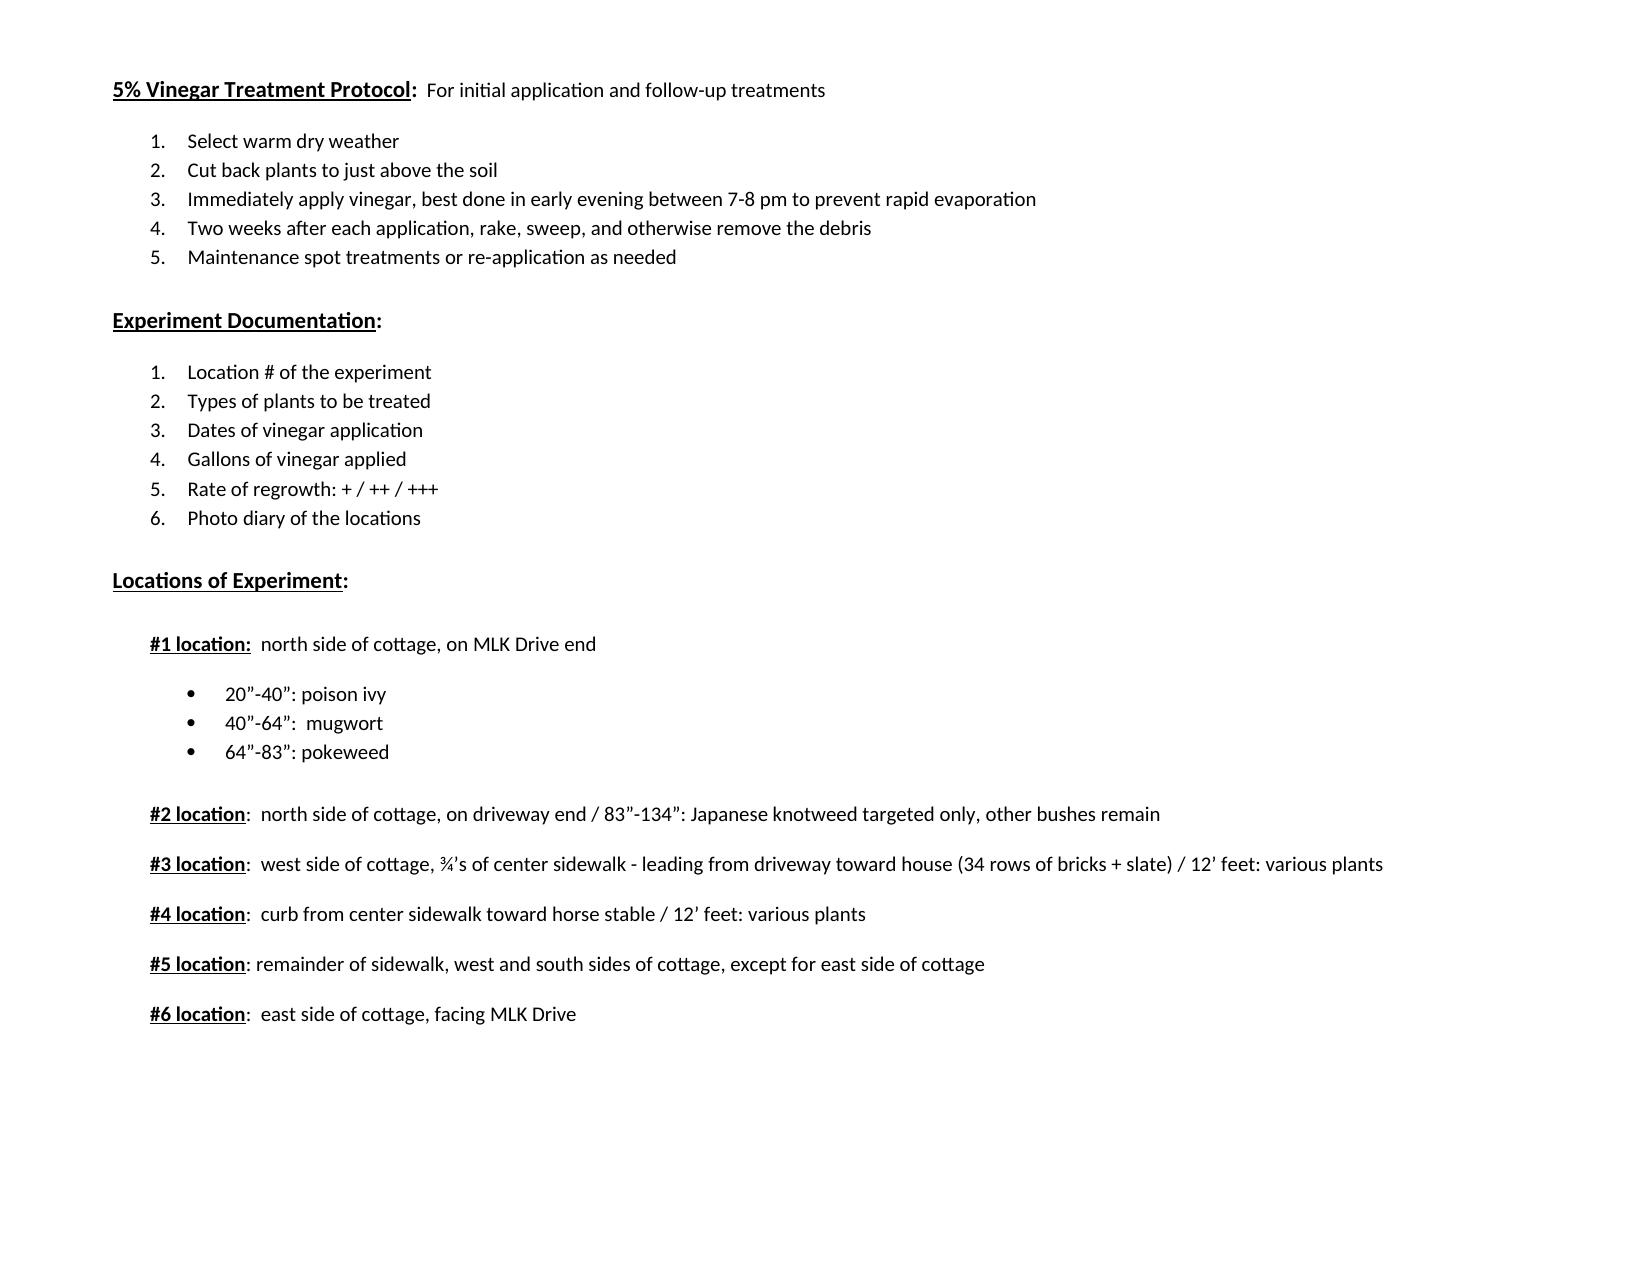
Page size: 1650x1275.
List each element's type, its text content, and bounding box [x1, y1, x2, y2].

text #1 location: north side of cottage, on MLK Drive end [150, 631, 1575, 656]
list Dates of vinegar application [150, 417, 1575, 443]
text Experiment Documentation: [112, 274, 1575, 334]
list Gallons of vinegar applied [150, 447, 1575, 472]
text #2 location: north side of cottage, on driveway end / 83”-134”: Japanese knotweed targeted only, other bushes remain [150, 801, 1575, 827]
list 64”-83”: pokeweed [187, 739, 1575, 797]
list 40”-64”: mugwort [187, 710, 1575, 736]
text Locations of Experiment: [112, 567, 1575, 627]
list Types of plants to be treated [150, 388, 1575, 414]
list 20”-40”: poison ivy [187, 681, 1575, 706]
list Select warm dry weather [150, 128, 1575, 153]
text #5 location: remainder of sidewalk, west and south sides of cottage, except for east side of cottage [150, 951, 1575, 977]
list Location # of the experiment [150, 359, 1575, 384]
text #4 location: curb from center sidewalk toward horse stable / 12’ feet: various plants [150, 901, 1575, 927]
text #3 location: west side of cottage, ¾’s of center sidewalk - leading from driveway toward house (34 rows of bricks + slate) / 12’ feet: various plants [150, 851, 1575, 877]
list Two weeks after each application, rake, sweep, and otherwise remove the debris [150, 216, 1575, 241]
list Cut back plants to just above the soil [150, 157, 1575, 183]
list Maintenance spot treatments or re-application as needed [150, 245, 1575, 270]
list Immediately apply vinegar, best done in early evening between 7-8 pm to prevent rapid evaporation [150, 186, 1575, 212]
text #6 location: east side of cottage, facing MLK Drive [150, 1001, 1575, 1027]
list Rate of regrowth: + / ++ / +++ [150, 476, 1575, 501]
text 5% Vinegar Treatment Protocol: For initial application and follow-up treatments [112, 75, 1575, 103]
list Photo diary of the locations [150, 505, 1575, 562]
